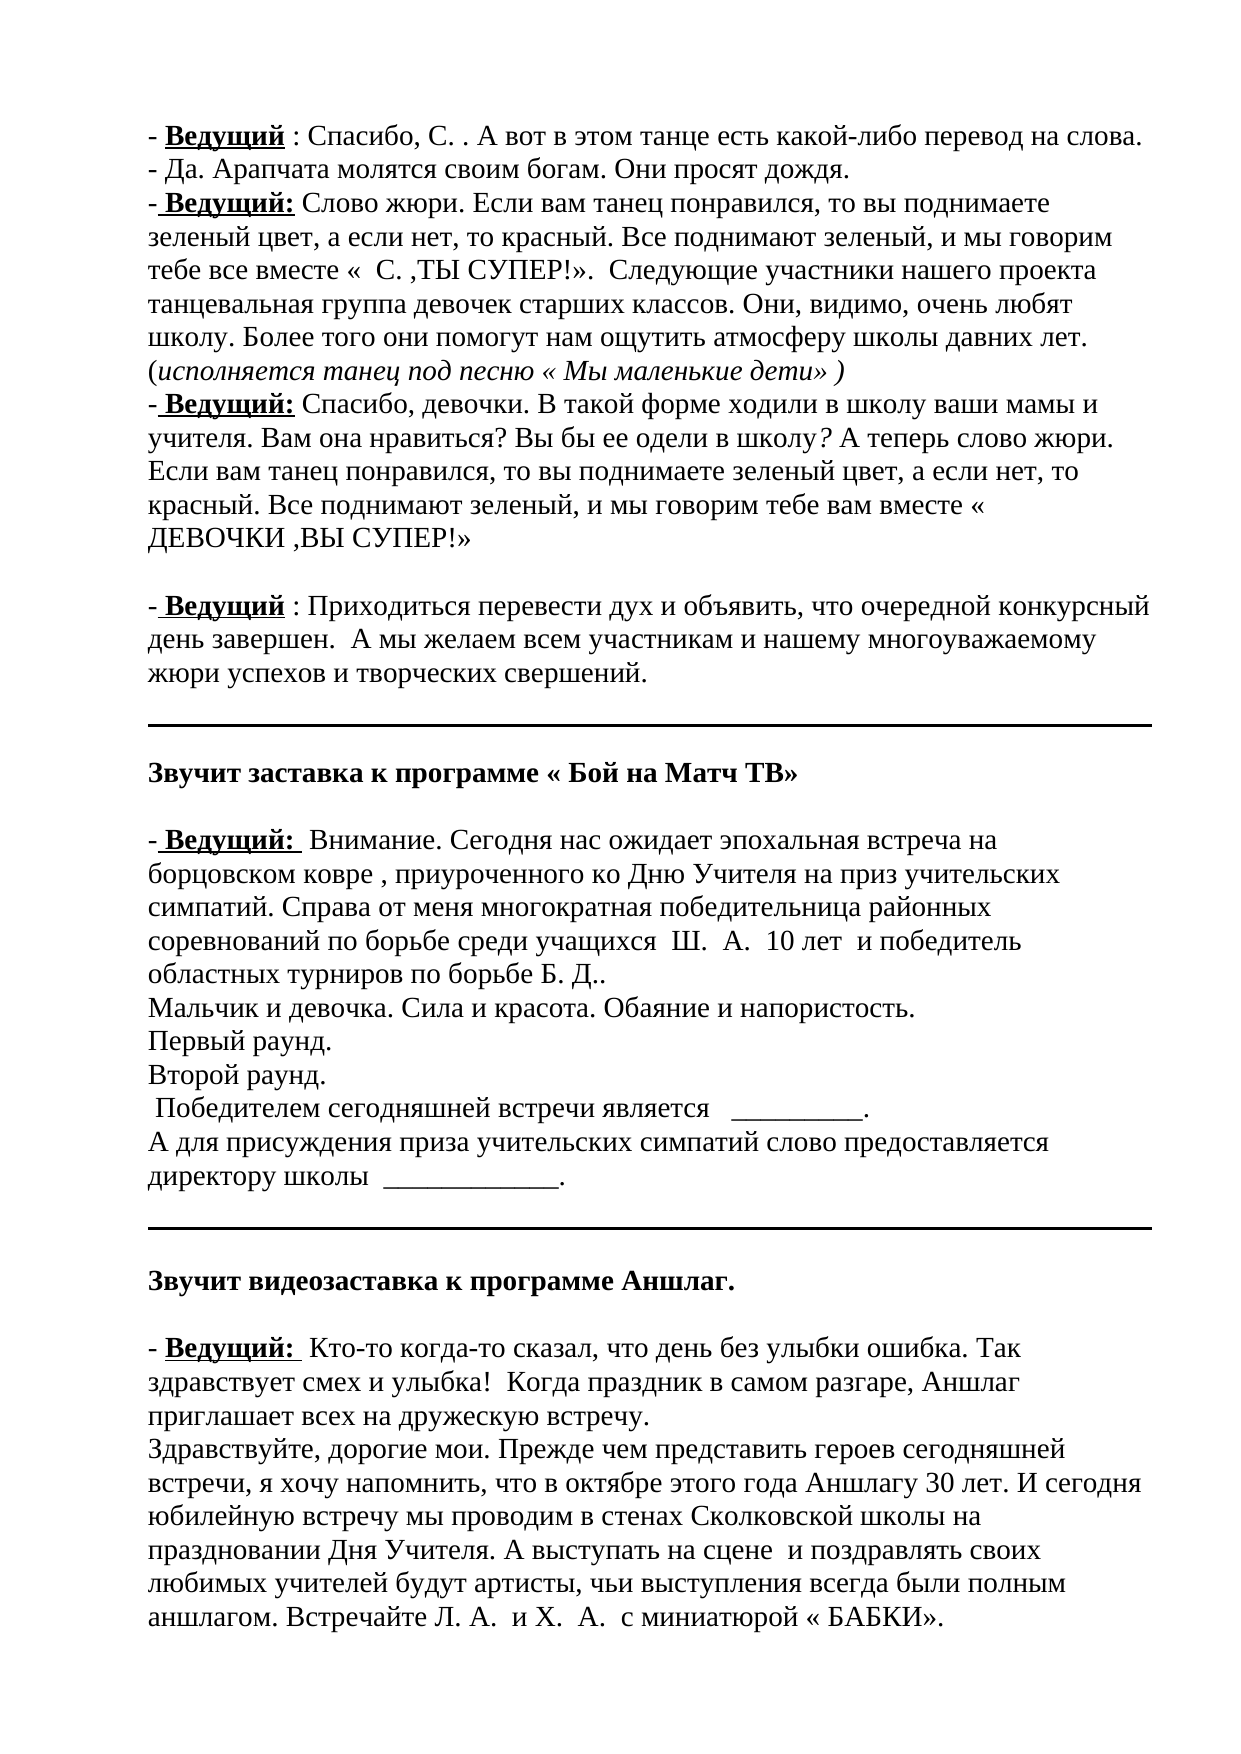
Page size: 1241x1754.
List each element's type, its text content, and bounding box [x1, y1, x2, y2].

text - Ведущий: Внимание. Сегодня нас ожидает эпохальная встреча на борцовском ковре , приуроченного ко Дню Учителя на приз учительских симпатий. Справа от меня многократная победительница районных соревнований по борьбе среди учащихся Ш. А. 10 лет и победитель областных турниров по борьбе Б. Д.. [148, 822, 1152, 990]
text (исполняется танец под песню « Мы маленькие дети» ) [148, 353, 1152, 386]
text Второй раунд. [148, 1057, 1152, 1091]
text Звучит заставка к программе « Бой на Матч ТВ» [148, 755, 1152, 789]
text А для присуждения приза учительских симпатий слово предоставляется директору школы ____________. [148, 1124, 1152, 1191]
text - Ведущий : Приходиться перевести дух и объявить, что очередной конкурсный день завершен. А мы желаем всем участникам и нашему многоуважаемому жюри успехов и творческих свершений. [148, 588, 1152, 688]
text - Ведущий: Спасибо, девочки. В такой форме ходили в школу ваши мамы и учителя. Вам она нравиться? Вы бы ее одели в школу? А теперь слово жюри. Если вам танец понравился, то вы поднимаете зеленый цвет, а если нет, то красный. Все поднимают зеленый, и мы говорим тебе вам вместе « ДЕВОЧКИ ,ВЫ СУПЕР!» [148, 386, 1152, 554]
text Звучит видеозаставка к программе Аншлаг. [148, 1263, 1152, 1297]
text Победителем сегодняшней встречи является _________. [148, 1091, 1152, 1124]
text Первый раунд. [148, 1023, 1152, 1057]
text - Ведущий : Спасибо, С. . А вот в этом танце есть какой-либо перевод на слова. [148, 118, 1152, 152]
text Мальчик и девочка. Сила и красота. Обаяние и напористость. [148, 990, 1152, 1023]
text Здравствуйте, дорогие мои. Прежде чем представить героев сегодняшней встречи, я хочу напомнить, что в октябре этого года Аншлагу 30 лет. И сегодня юбилейную встречу мы проводим в стенах Сколковской школы на праздновании Дня Учителя. А выступать на сцене и поздравлять своих любимых учителей будут артисты, чьи выступления всегда были полным аншлагом. Встречайте Л. А. и Х. А. с миниатюрой « БАБКИ». [148, 1431, 1152, 1632]
text - Ведущий: Слово жюри. Если вам танец понравился, то вы поднимаете зеленый цвет, а если нет, то красный. Все поднимают зеленый, и мы говорим тебе все вместе « С. ,ТЫ СУПЕР!». Следующие участники нашего проекта танцевальная группа девочек старших классов. Они, видимо, очень любят школу. Более того они помогут нам ощутить атмосферу школы давних лет. [148, 185, 1152, 353]
text - Ведущий: Кто-то когда-то сказал, что день без улыбки ошибка. Так здравствует смех и улыбка! Когда праздник в самом разгаре, Аншлаг приглашает всех на дружескую встречу. [148, 1331, 1152, 1431]
text - Да. Арапчата молятся своим богам. Они просят дождя. [148, 152, 1152, 185]
